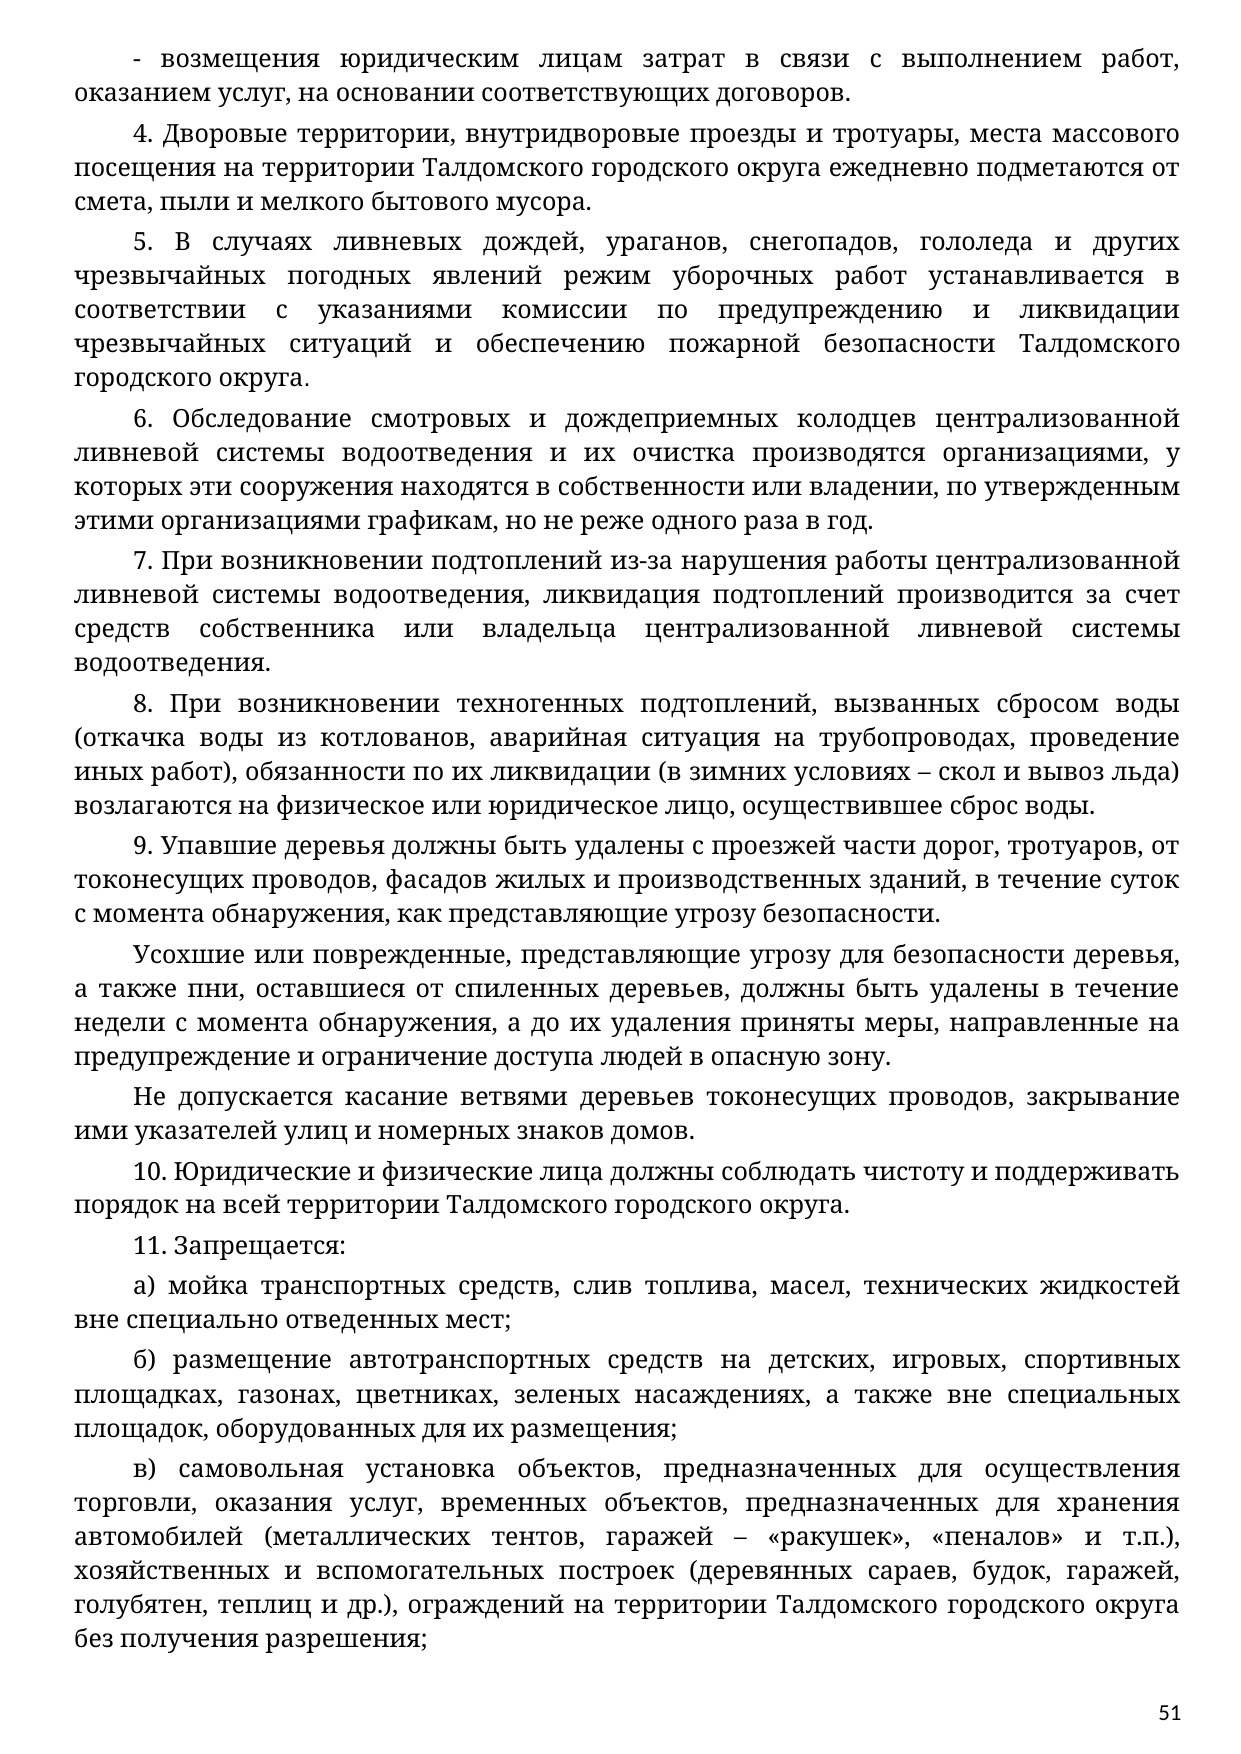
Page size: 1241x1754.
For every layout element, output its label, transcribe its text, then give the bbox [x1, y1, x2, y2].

text б) размещение автотранспортных средств на детских, игровых, спортивных площадках, газонах, цветниках, зеленых насаждениях, а также вне специальных площадок, оборудованных для их размещения; [74, 1342, 1181, 1444]
text 9. Упавшие деревья должны быть удалены с проезжей части дорог, тротуаров, от токонесущих проводов, фасадов жилых и производственных зданий, в течение суток с момента обнаружения, как представляющие угрозу безопасности. [74, 828, 1181, 930]
text 4. Дворовые территории, внутридворовые проезды и тротуары, места массового посещения на территории Талдомского городского округа ежедневно подметаются от смета, пыли и мелкого бытового мусора. [74, 115, 1181, 217]
text 7. При возникновении подтоплений из-за нарушения работы централизованной ливневой системы водоотведения, ликвидация подтоплений производится за счет средств собственника или владельца централизованной ливневой системы водоотведения. [74, 543, 1181, 679]
text 11. Запрещается: [74, 1227, 1181, 1262]
text Не допускается касание ветвями деревьев токонесущих проводов, закрывание ими указателей улиц и номерных знаков домов. [74, 1079, 1181, 1147]
text а) мойка транспортных средств, слив топлива, масел, технических жидкостей вне специально отведенных мест; [74, 1268, 1181, 1336]
text 10. Юридические и физические лица должны соблюдать чистоту и поддерживать порядок на всей территории Талдомского городского округа. [74, 1153, 1181, 1221]
text 6. Обследование смотровых и дождеприемных колодцев централизованной ливневой системы водоотведения и их очистка производятся организациями, у которых эти сооружения находятся в собственности или владении, по утвержденным этими организациями графикам, но не реже одного раза в год. [74, 400, 1181, 537]
text Усохшие или поврежденные, представляющие угрозу для безопасности деревья, а также пни, оставшиеся от спиленных деревьев, должны быть удалены в течение недели с момента обнаружения, а до их удаления приняты меры, направленные на предупреждение и ограничение доступа людей в опасную зону. [74, 936, 1181, 1072]
text - возмещения юридическим лицам затрат в связи с выполнением работ, оказанием услуг, на основании соответствующих договоров. [74, 41, 1181, 109]
text 5. В случаях ливневых дождей, ураганов, снегопадов, гололеда и других чрезвычайных погодных явлений режим уборочных работ устанавливается в соответствии с указаниями комиссии по предупреждению и ликвидации чрезвычайных ситуаций и обеспечению пожарной безопасности Талдомского городского округа. [74, 224, 1181, 394]
text 8. При возникновении техногенных подтоплений, вызванных сбросом воды (откачка воды из котлованов, аварийная ситуация на трубопроводах, проведение иных работ), обязанности по их ликвидации (в зимних условиях – скол и вывоз льда) возлагаются на физическое или юридическое лицо, осуществившее сброс воды. [74, 685, 1181, 822]
text в) самовольная установка объектов, предназначенных для осуществления торговли, оказания услуг, временных объектов, предназначенных для хранения автомобилей (металлических тентов, гаражей – «ракушек», «пеналов» и т.п.), хозяйственных и вспомогательных построек (деревянных сараев, будок, гаражей, голубятен, теплиц и др.), ограждений на территории Талдомского городского округа без получения разрешения; [74, 1451, 1181, 1655]
